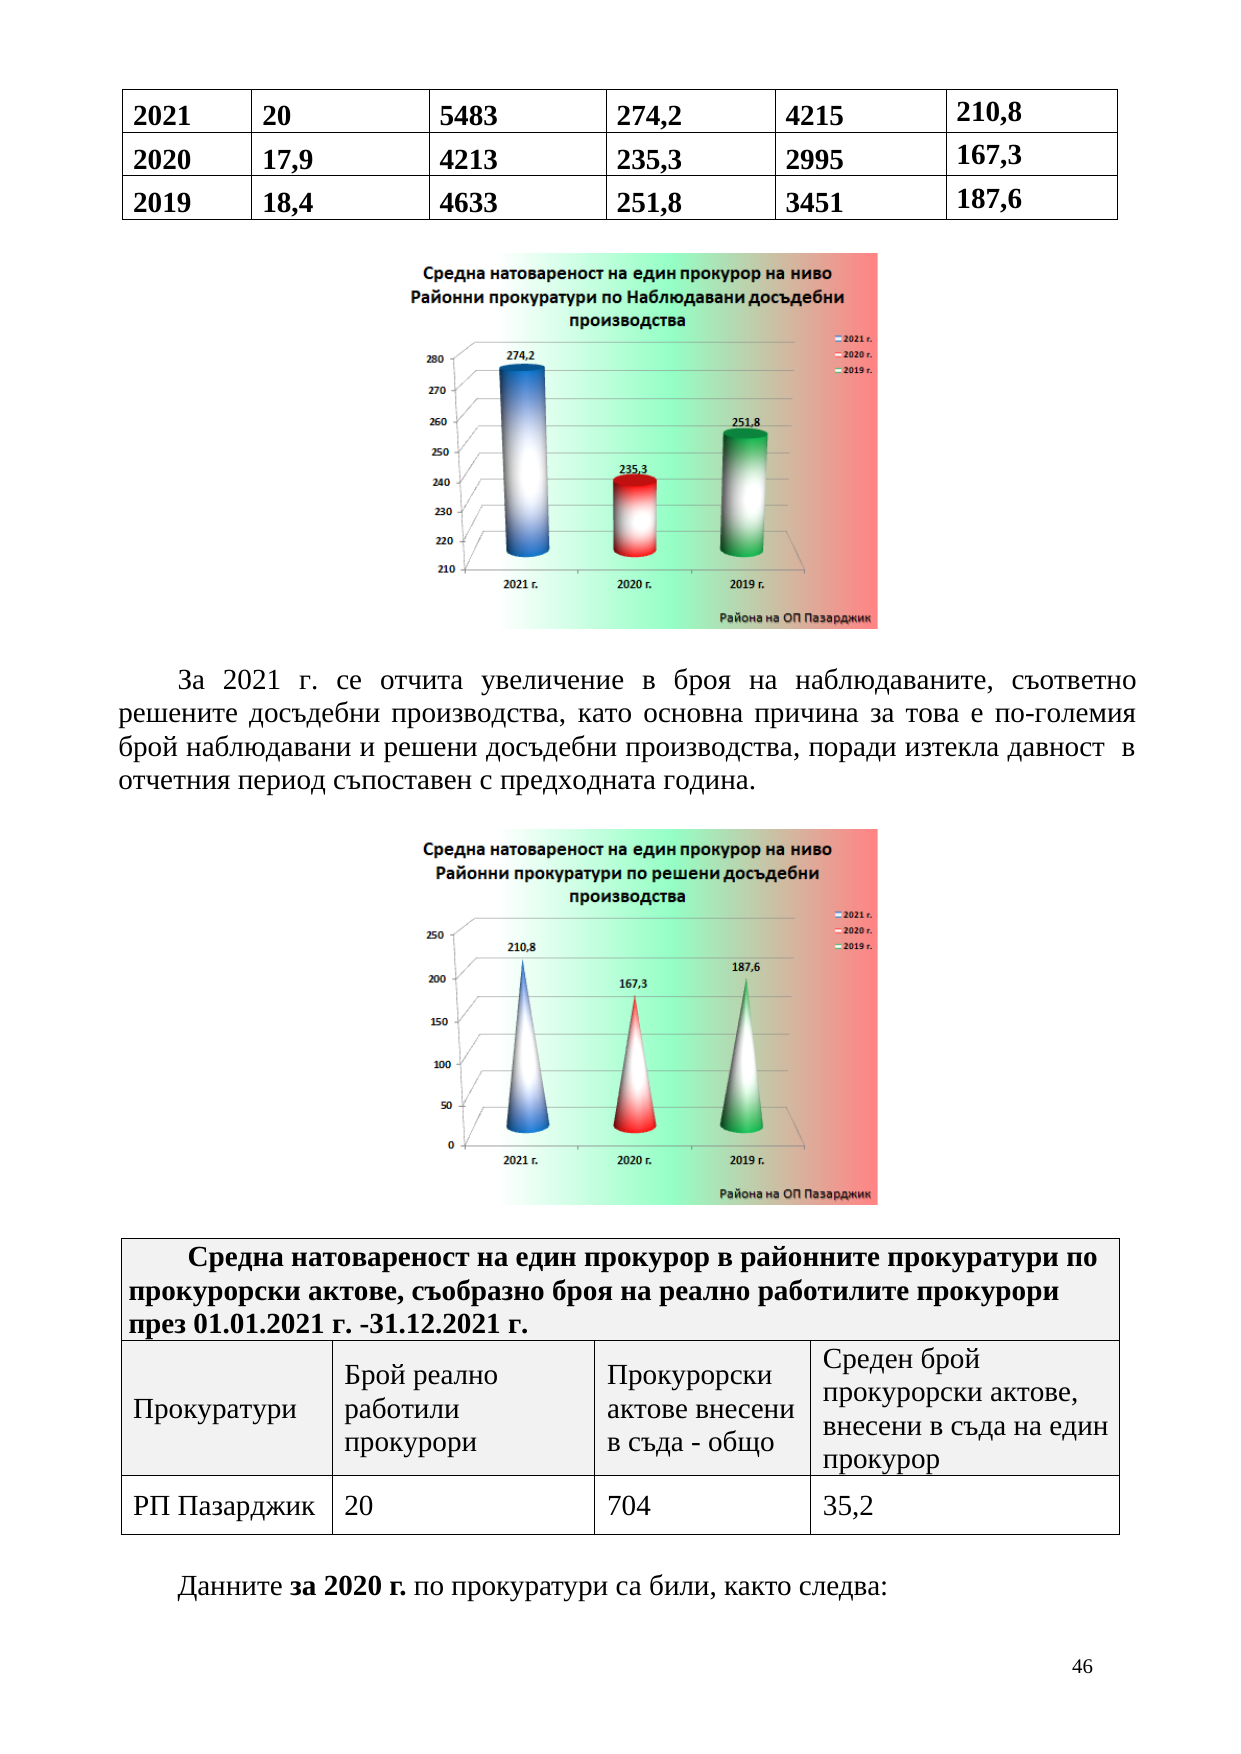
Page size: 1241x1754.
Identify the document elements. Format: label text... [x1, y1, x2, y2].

table_cell 235,3 [607, 133, 775, 175]
table_cell 2021 [123, 90, 251, 132]
text За 2021 г. се отчита увеличение в броя на наблюдаваните, съответно решените досъдебни производства, като основна причина за това е по-големия брой наблюдавани и решени досъдебни производства, поради изтекла давност в отчетния период съпоставен с предходната година. [118, 662, 1137, 796]
table_header Средна натовареност на един прокурор в районните прокуратури по прокурорски актове, съобразно броя на реално работилите прокурори през 01.01.2021 г. -31.12.2021 г. [122, 1239, 1119, 1340]
table_cell 18,4 [252, 176, 429, 219]
table_cell 704 [595, 1476, 810, 1534]
table_cell 274,2 [607, 90, 775, 132]
table_cell 20 [252, 90, 429, 132]
picture [377, 829, 878, 1205]
table_cell 2995 [776, 133, 946, 175]
table_cell 4213 [430, 133, 606, 175]
picture [377, 253, 878, 629]
table_cell 167,3 [947, 133, 1117, 175]
table_cell 20 [333, 1476, 594, 1534]
table_cell 4633 [430, 176, 606, 219]
table_cell 187,6 [947, 176, 1117, 219]
table_cell Прокуратури [122, 1341, 332, 1475]
table_cell 210,8 [947, 90, 1117, 132]
table_cell 3451 [776, 176, 946, 219]
table_cell 5483 [430, 90, 606, 132]
table_cell Среден брой прокурорски актове, внесени в съда на един прокурор [811, 1341, 1119, 1475]
table_cell 2020 [123, 133, 251, 175]
table_cell 17,9 [252, 133, 429, 175]
table_cell 251,8 [607, 176, 775, 219]
table_cell РП Пазарджик [122, 1476, 332, 1534]
text Данните за 2020 г. по прокуратури са били, както следва: [118, 1568, 1137, 1602]
table_cell 35,2 [811, 1476, 1119, 1534]
table_cell 2019 [123, 176, 251, 219]
table_cell 4215 [776, 90, 946, 132]
table_cell Брой реално работили прокурори [333, 1341, 594, 1475]
table_cell Прокурорски актове внесени в съда - общо [595, 1341, 810, 1475]
